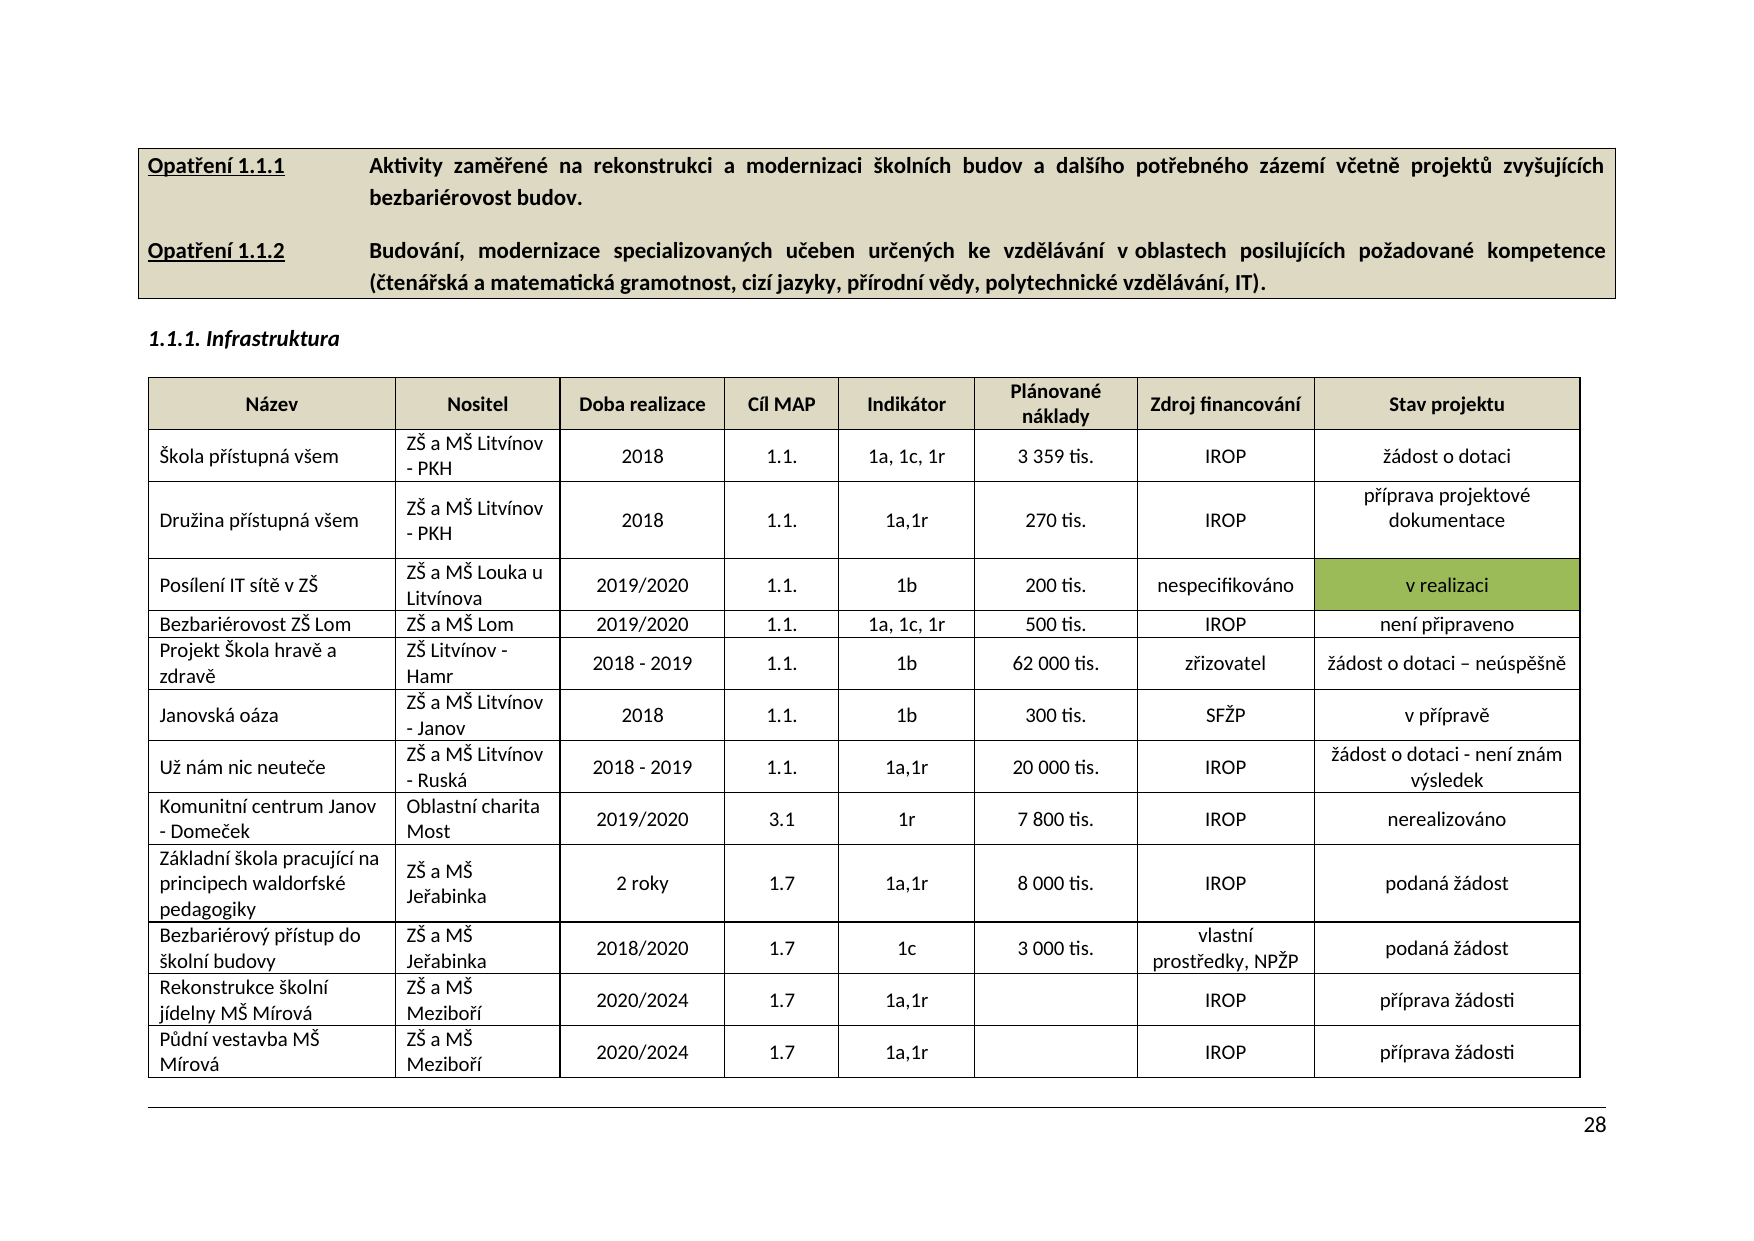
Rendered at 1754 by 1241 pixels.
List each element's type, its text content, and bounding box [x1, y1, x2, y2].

table_cell 2018 - 2019 [561, 741, 724, 792]
table_cell 1a,1r [839, 1026, 974, 1077]
table_header Plánované náklady [975, 378, 1137, 429]
table_cell Oblastní charita Most [396, 793, 559, 844]
table_cell SFŽP [1138, 690, 1314, 740]
text 1.1.1. Infrastruktura [148, 324, 1606, 352]
table_cell 1a,1r [839, 974, 974, 1025]
table_cell ZŠ a MŠ Lom [396, 611, 559, 637]
table_cell podaná žádost [1315, 845, 1579, 921]
table_cell Janovská oáza [149, 690, 395, 740]
table_cell 1b [839, 690, 974, 740]
table_cell 1b [839, 559, 974, 610]
table_cell 1c [839, 923, 974, 973]
table_cell IROP [1138, 1026, 1314, 1077]
table_cell Základní škola pracující na principech waldorfské pedagogiky [149, 845, 395, 921]
table_cell 200 tis. [975, 559, 1137, 610]
table_cell IROP [1138, 482, 1314, 558]
table_cell 1.7 [725, 923, 838, 973]
table_cell vlastní prostředky, NPŽP [1138, 923, 1314, 973]
table_cell ZŠ Litvínov - Hamr [396, 638, 559, 688]
table_cell žádost o dotaci - není znám výsledek [1315, 741, 1579, 792]
table_cell IROP [1138, 793, 1314, 844]
table_cell v realizaci [1315, 559, 1579, 610]
table_cell 1.1. [725, 741, 838, 792]
table_cell IROP [1138, 611, 1314, 637]
table_cell 500 tis. [975, 611, 1137, 637]
table_cell 1.7 [725, 1026, 838, 1077]
table_cell ZŠ a MŠ Meziboří [396, 974, 559, 1025]
table_cell v přípravě [1315, 690, 1579, 740]
table_cell příprava žádosti [1315, 974, 1579, 1025]
table_cell příprava žádosti [1315, 1026, 1579, 1077]
table_cell 1.1. [725, 430, 838, 481]
table_cell žádost o dotaci – neúspěšně [1315, 638, 1579, 688]
table_cell 2018 - 2019 [561, 638, 724, 688]
table_cell ZŠ a MŠ Litvínov - PKH [396, 430, 559, 481]
table_cell žádost o dotaci [1315, 430, 1579, 481]
table_cell ZŠ a MŠ Litvínov - Janov [396, 690, 559, 740]
table_cell 1.1. [725, 638, 838, 688]
table_cell 8 000 tis. [975, 845, 1137, 921]
table_cell 1a, 1c, 1r [839, 430, 974, 481]
table_cell Rekonstrukce školní jídelny MŠ Mírová [149, 974, 395, 1025]
text Opatření 1.1.2 Budování, modernizace specializovaných učeben určených ke vzdělávání v oblastech posilujících požadované kompetence (čtenářská a matematická gramotnost, cizí jazyky, přírodní vědy, polytechnické vzdělávání, IT). [139, 233, 1615, 298]
table_cell ZŠ a MŠ Meziboří [396, 1026, 559, 1077]
table_cell 2 roky [561, 845, 724, 921]
table_cell IROP [1138, 430, 1314, 481]
table_cell 300 tis. [975, 690, 1137, 740]
table_cell Komunitní centrum Janov - Domeček [149, 793, 395, 844]
table_header Stav projektu [1315, 378, 1579, 429]
table_cell 2018 [561, 690, 724, 740]
table_cell 2020/2024 [561, 1026, 724, 1077]
table_cell nerealizováno [1315, 793, 1579, 844]
table_cell ZŠ a MŠ Litvínov - PKH [396, 482, 559, 558]
table_cell ZŠ a MŠ Litvínov - Ruská [396, 741, 559, 792]
table_cell zřizovatel [1138, 638, 1314, 688]
table_cell IROP [1138, 741, 1314, 792]
table_cell ZŠ a MŠ Jeřabinka [396, 845, 559, 921]
table_cell ZŠ a MŠ Jeřabinka [396, 923, 559, 973]
table_cell podaná žádost [1315, 923, 1579, 973]
text Opatření 1.1.1 Aktivity zaměřené na rekonstrukci a modernizaci školních budov a dalšího potřebného zázemí včetně projektů zvyšujících bezbariérovost budov. [139, 149, 1615, 211]
table_cell IROP [1138, 974, 1314, 1025]
table_header Doba realizace [561, 378, 724, 429]
table_cell 3 359 tis. [975, 430, 1137, 481]
table_cell Družina přístupná všem [149, 482, 395, 558]
table_cell 2020/2024 [561, 974, 724, 1025]
table_header Zdroj financování [1138, 378, 1314, 429]
table_cell 1.1. [725, 611, 838, 637]
table_cell 7 800 tis. [975, 793, 1137, 844]
table_cell Škola přístupná všem [149, 430, 395, 481]
table_header Indikátor [839, 378, 974, 429]
table_cell 1.7 [725, 845, 838, 921]
table_cell 1.1. [725, 559, 838, 610]
table_cell IROP [1138, 845, 1314, 921]
table_cell 2018 [561, 482, 724, 558]
table_cell Posílení IT sítě v ZŠ [149, 559, 395, 610]
table_cell 3.1 [725, 793, 838, 844]
table_cell 1a, 1c, 1r [839, 611, 974, 637]
table_cell 2019/2020 [561, 793, 724, 844]
table_cell 2019/2020 [561, 611, 724, 637]
table_header Nositel [396, 378, 559, 429]
table_cell 3 000 tis. [975, 923, 1137, 973]
table_cell 2018 [561, 430, 724, 481]
table_cell 2019/2020 [561, 559, 724, 610]
table_cell ZŠ a MŠ Louka u Litvínova [396, 559, 559, 610]
table_cell [975, 974, 1137, 1025]
table_cell 1a,1r [839, 741, 974, 792]
table_cell 1a,1r [839, 482, 974, 558]
table_cell 1.1. [725, 482, 838, 558]
table_cell Projekt Škola hravě a zdravě [149, 638, 395, 688]
table_cell [975, 1026, 1137, 1077]
table_header Cíl MAP [725, 378, 838, 429]
table_cell 20 000 tis. [975, 741, 1137, 792]
table_cell není připraveno [1315, 611, 1579, 637]
table_cell 1b [839, 638, 974, 688]
table_cell Bezbariérovost ZŠ Lom [149, 611, 395, 637]
table_cell 1.1. [725, 690, 838, 740]
table_cell 270 tis. [975, 482, 1137, 558]
table_cell Už nám nic neuteče [149, 741, 395, 792]
table_cell Půdní vestavba MŠ Mírová [149, 1026, 395, 1077]
table_cell příprava projektové dokumentace [1315, 482, 1579, 558]
table_cell 2018/2020 [561, 923, 724, 973]
table_cell 1.7 [725, 974, 838, 1025]
table_header Název [149, 378, 395, 429]
table_cell 1r [839, 793, 974, 844]
table_cell 62 000 tis. [975, 638, 1137, 688]
table_cell Bezbariérový přístup do školní budovy [149, 923, 395, 973]
table_cell 1a,1r [839, 845, 974, 921]
table_cell nespecifikováno [1138, 559, 1314, 610]
